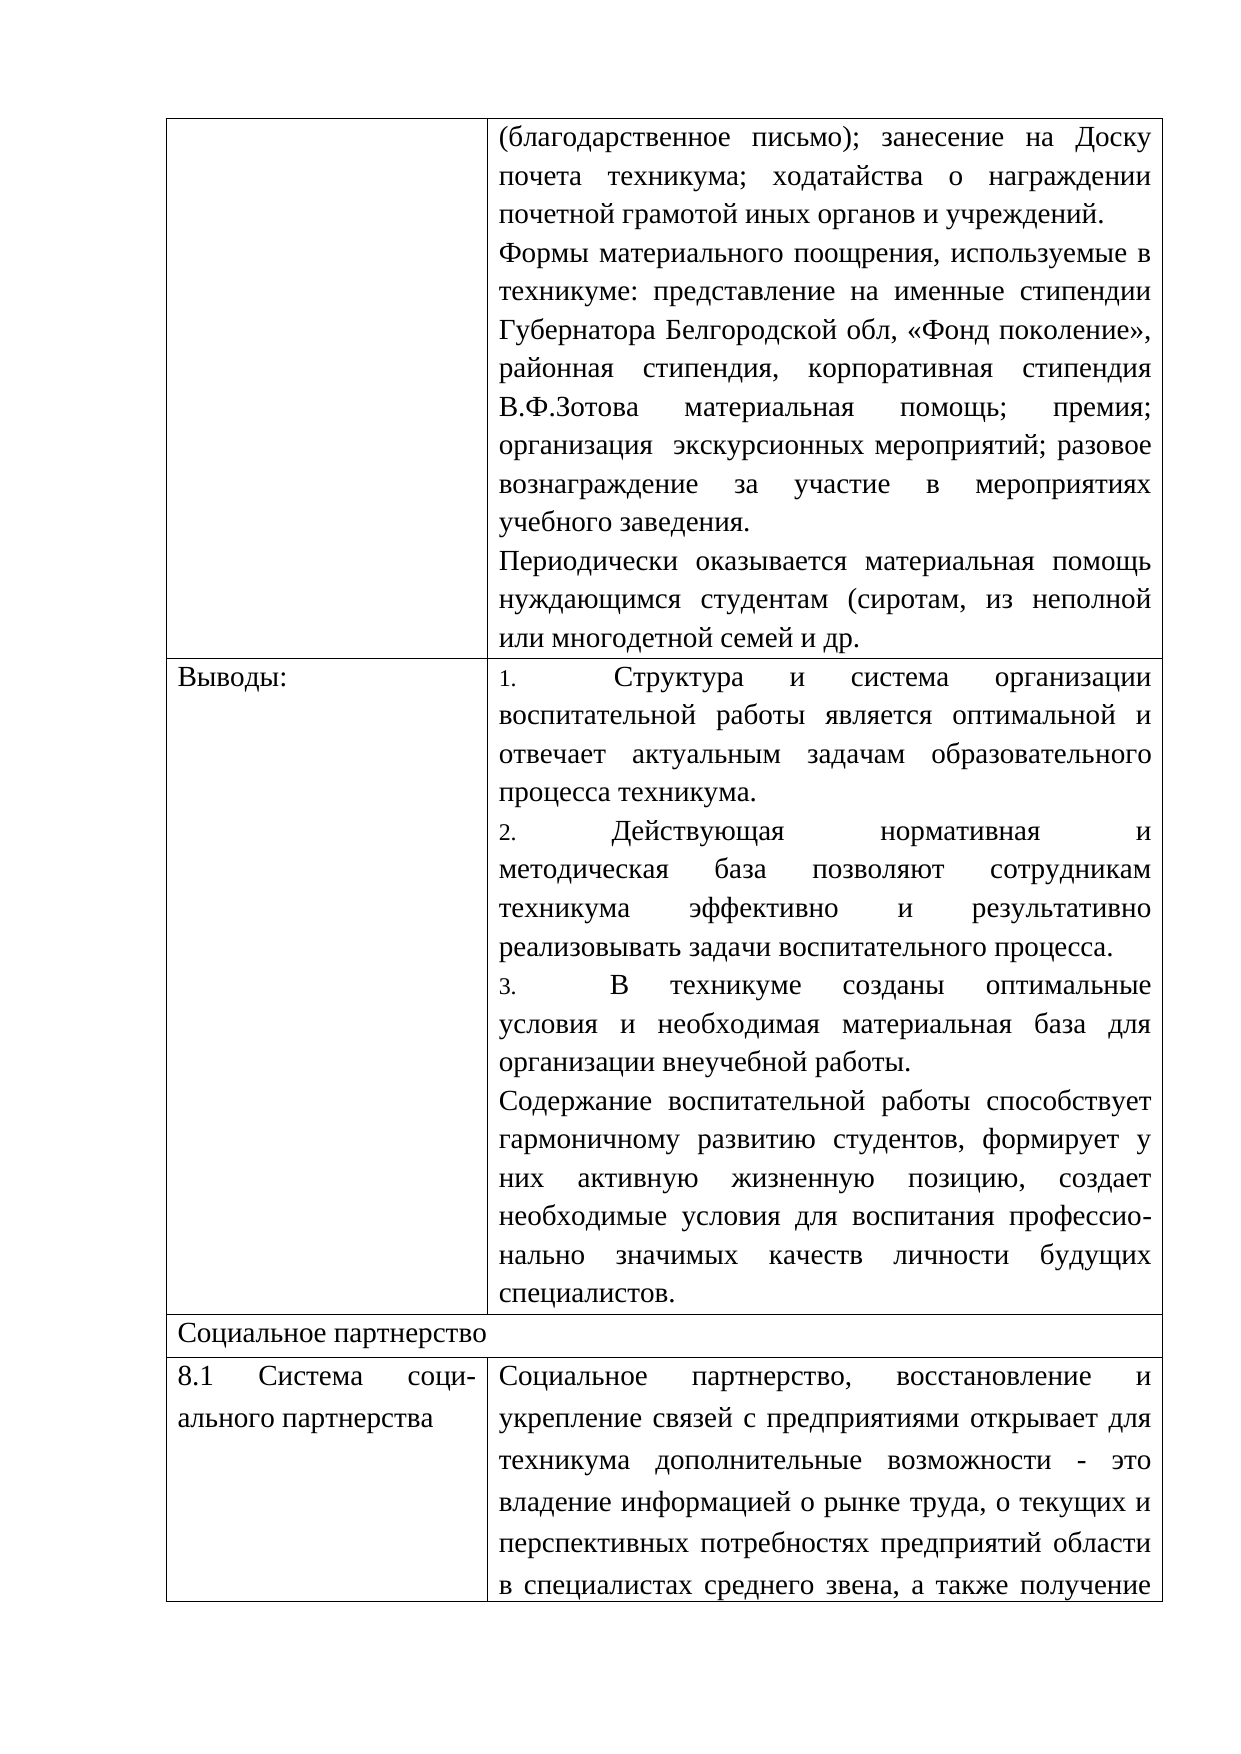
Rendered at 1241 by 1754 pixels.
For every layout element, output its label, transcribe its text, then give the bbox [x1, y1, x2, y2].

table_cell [488, 119, 1162, 658]
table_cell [167, 119, 487, 658]
table_cell Структура и система организации воспитательной работы является оптимальной и отвечает актуальным задачам образовательного процесса техникума. Действующая нормативная и методическая база позволяют сотрудникам техникума эффективно и результативно реализовывать задачи воспитательного процесса. В техникуме созданы оптимальные условия и необходимая материальная база для организации внеучебной работы. Содержание воспитательной работы способствует гармоничному развитию студентов, формирует у них активную жизненную позицию, создает необходимые условия для воспитания профессионально значимых качеств личности будущих специалистов. [488, 659, 1162, 1314]
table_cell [167, 1358, 487, 1601]
table_cell Выводы: [167, 659, 487, 1314]
table_cell Социальное партнерство [167, 1315, 1162, 1357]
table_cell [488, 1358, 1162, 1601]
